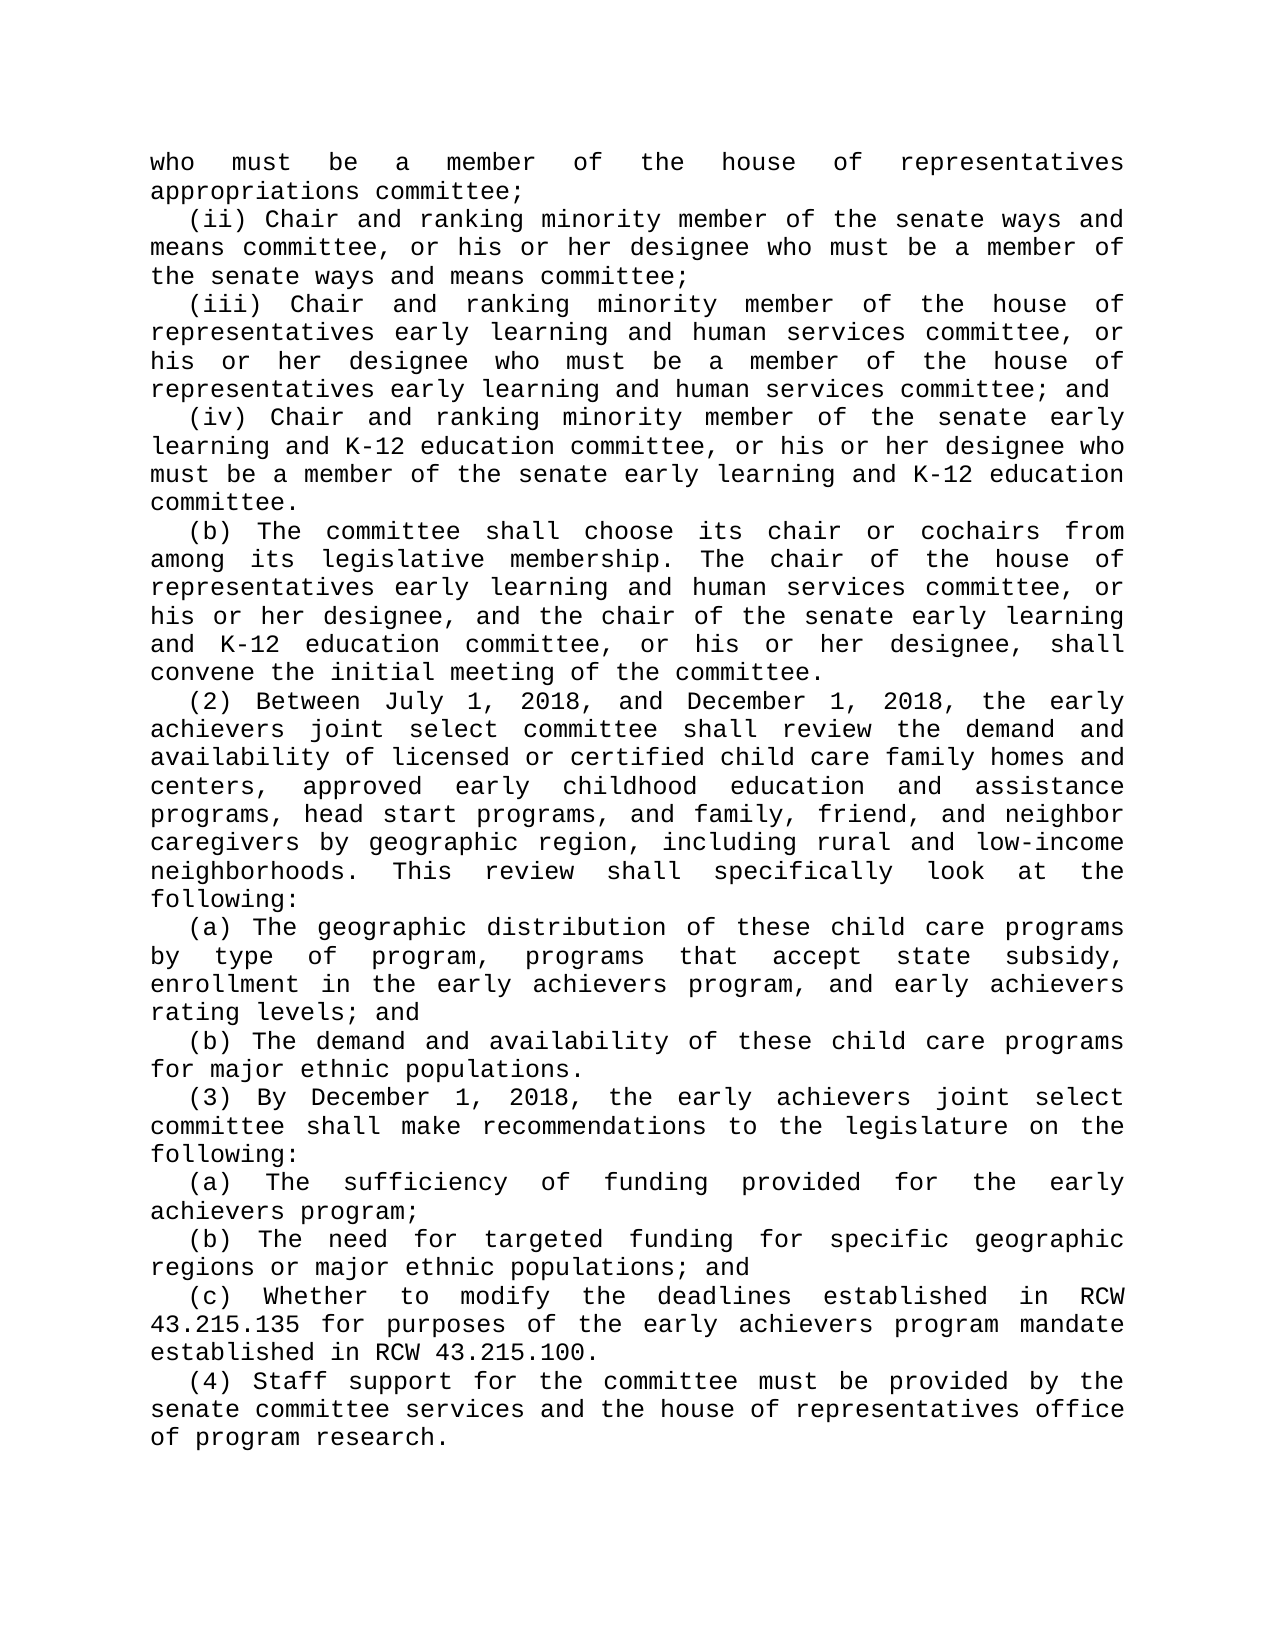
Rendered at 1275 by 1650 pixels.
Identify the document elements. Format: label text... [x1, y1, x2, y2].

text (a) The sufficiency of funding provided for the early achievers program; [150, 1170, 1125, 1227]
text (iii) Chair and ranking minority member of the house of representatives early learning and human services committee, or his or her designee who must be a member of the house of representatives early learning and human services committee; and [150, 292, 1125, 405]
text (a) The geographic distribution of these child care programs by type of program, programs that accept state subsidy, enrollment in the early achievers program, and early achievers rating levels; and [150, 915, 1125, 1028]
text (b) The need for targeted funding for specific geographic regions or major ethnic populations; and [150, 1227, 1125, 1283]
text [150, 150, 1125, 207]
text (b) The committee shall choose its chair or cochairs from among its legislative membership. The chair of the house of representatives early learning and human services committee, or his or her designee, and the chair of the senate early learning and K-12 education committee, or his or her designee, shall convene the initial meeting of the committee. [150, 518, 1125, 688]
text (iv) Chair and ranking minority member of the senate early learning and K-12 education committee, or his or her designee who must be a member of the senate early learning and K-12 education committee. [150, 405, 1125, 518]
text (c) Whether to modify the deadlines established in RCW 43.215.135 for purposes of the early achievers program mandate established in RCW 43.215.100. [150, 1283, 1125, 1368]
text (3) By December 1, 2018, the early achievers joint select committee shall make recommendations to the legislature on the following: [150, 1085, 1125, 1170]
text (ii) Chair and ranking minority member of the senate ways and means committee, or his or her designee who must be a member of the senate ways and means committee; [150, 207, 1125, 292]
text (2) Between July 1, 2018, and December 1, 2018, the early achievers joint select committee shall review the demand and availability of licensed or certified child care family homes and centers, approved early childhood education and assistance programs, head start programs, and family, friend, and neighbor caregivers by geographic region, including rural and low-income neighborhoods. This review shall specifically look at the following: [150, 688, 1125, 915]
text (4) Staff support for the committee must be provided by the senate committee services and the house of representatives office of program research. [150, 1368, 1125, 1453]
text (b) The demand and availability of these child care programs for major ethnic populations. [150, 1028, 1125, 1085]
